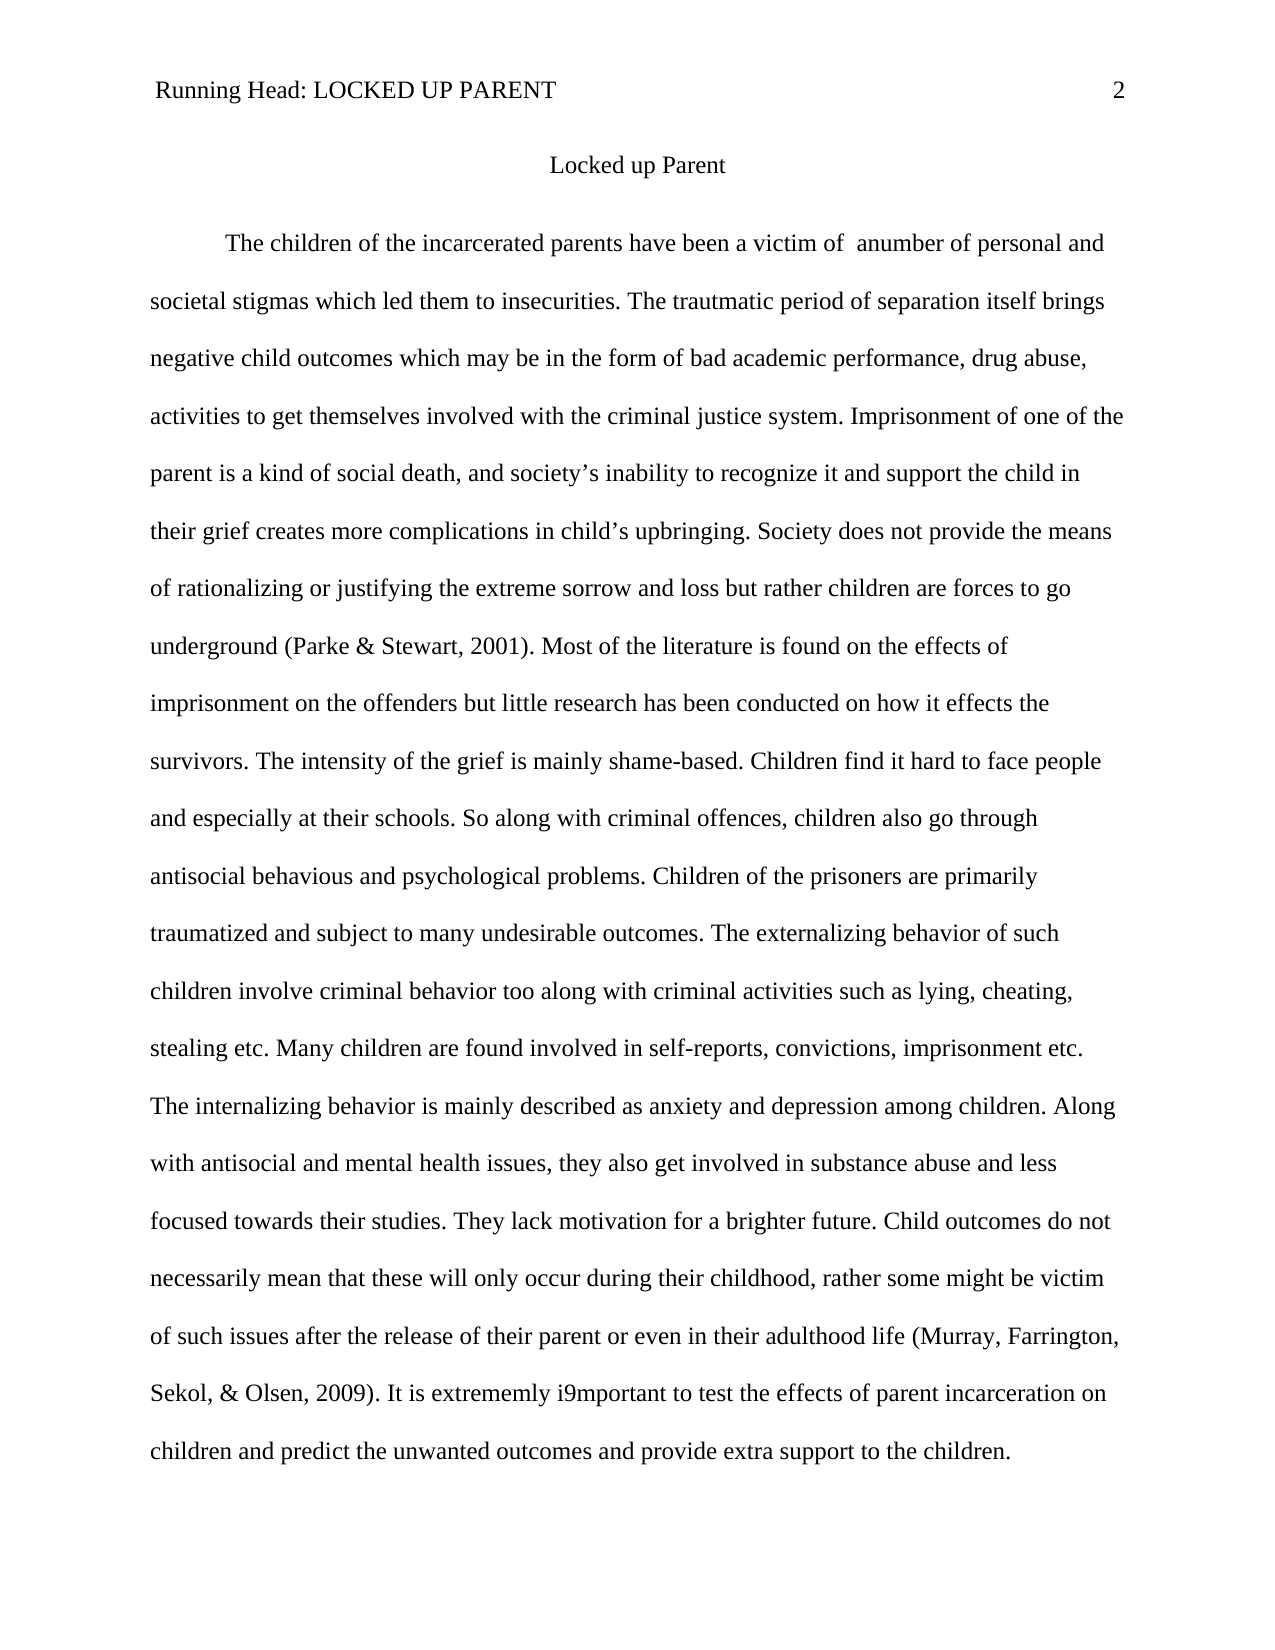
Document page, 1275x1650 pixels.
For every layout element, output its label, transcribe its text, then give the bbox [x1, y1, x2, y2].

text The children of the incarcerated parents have been a victim of anumber of personal and societal stigmas which led them to insecurities. The trautmatic period of separation itself brings negative child outcomes which may be in the form of bad academic performance, drug abuse, activities to get themselves involved with the criminal justice system. Imprisonment of one of the parent is a kind of social death, and society’s inability to recognize it and support the child in their grief creates more complications in child’s upbringing. Society does not provide the means of rationalizing or justifying the extreme sorrow and loss but rather children are forces to go underground (Parke & Stewart, 2001). Most of the literature is found on the effects of imprisonment on the offenders but little research has been conducted on how it effects the survivors. The intensity of the grief is mainly shame-based. Children find it hard to face people and especially at their schools. So along with criminal offences, children also go through antisocial behavious and psychological problems. Children of the prisoners are primarily traumatized and subject to many undesirable outcomes. The externalizing behavior of such children involve criminal behavior too along with criminal activities such as lying, cheating, stealing etc. Many children are found involved in self-reports, convictions, imprisonment etc. The internalizing behavior is mainly described as anxiety and depression among children. Along with antisocial and mental health issues, they also get involved in substance abuse and less focused towards their studies. They lack motivation for a brighter future. Child outcomes do not necessarily mean that these will only occur during their childhood, rather some might be victim of such issues after the release of their parent or even in their adulthood life (Murray, Farrington, Sekol, & Olsen, 2009). It is extrememly i9mportant to test the effects of parent incarceration on children and predict the unwanted outcomes and provide extra support to the children. [150, 228, 1125, 1465]
text Locked up Parent [150, 150, 1125, 179]
